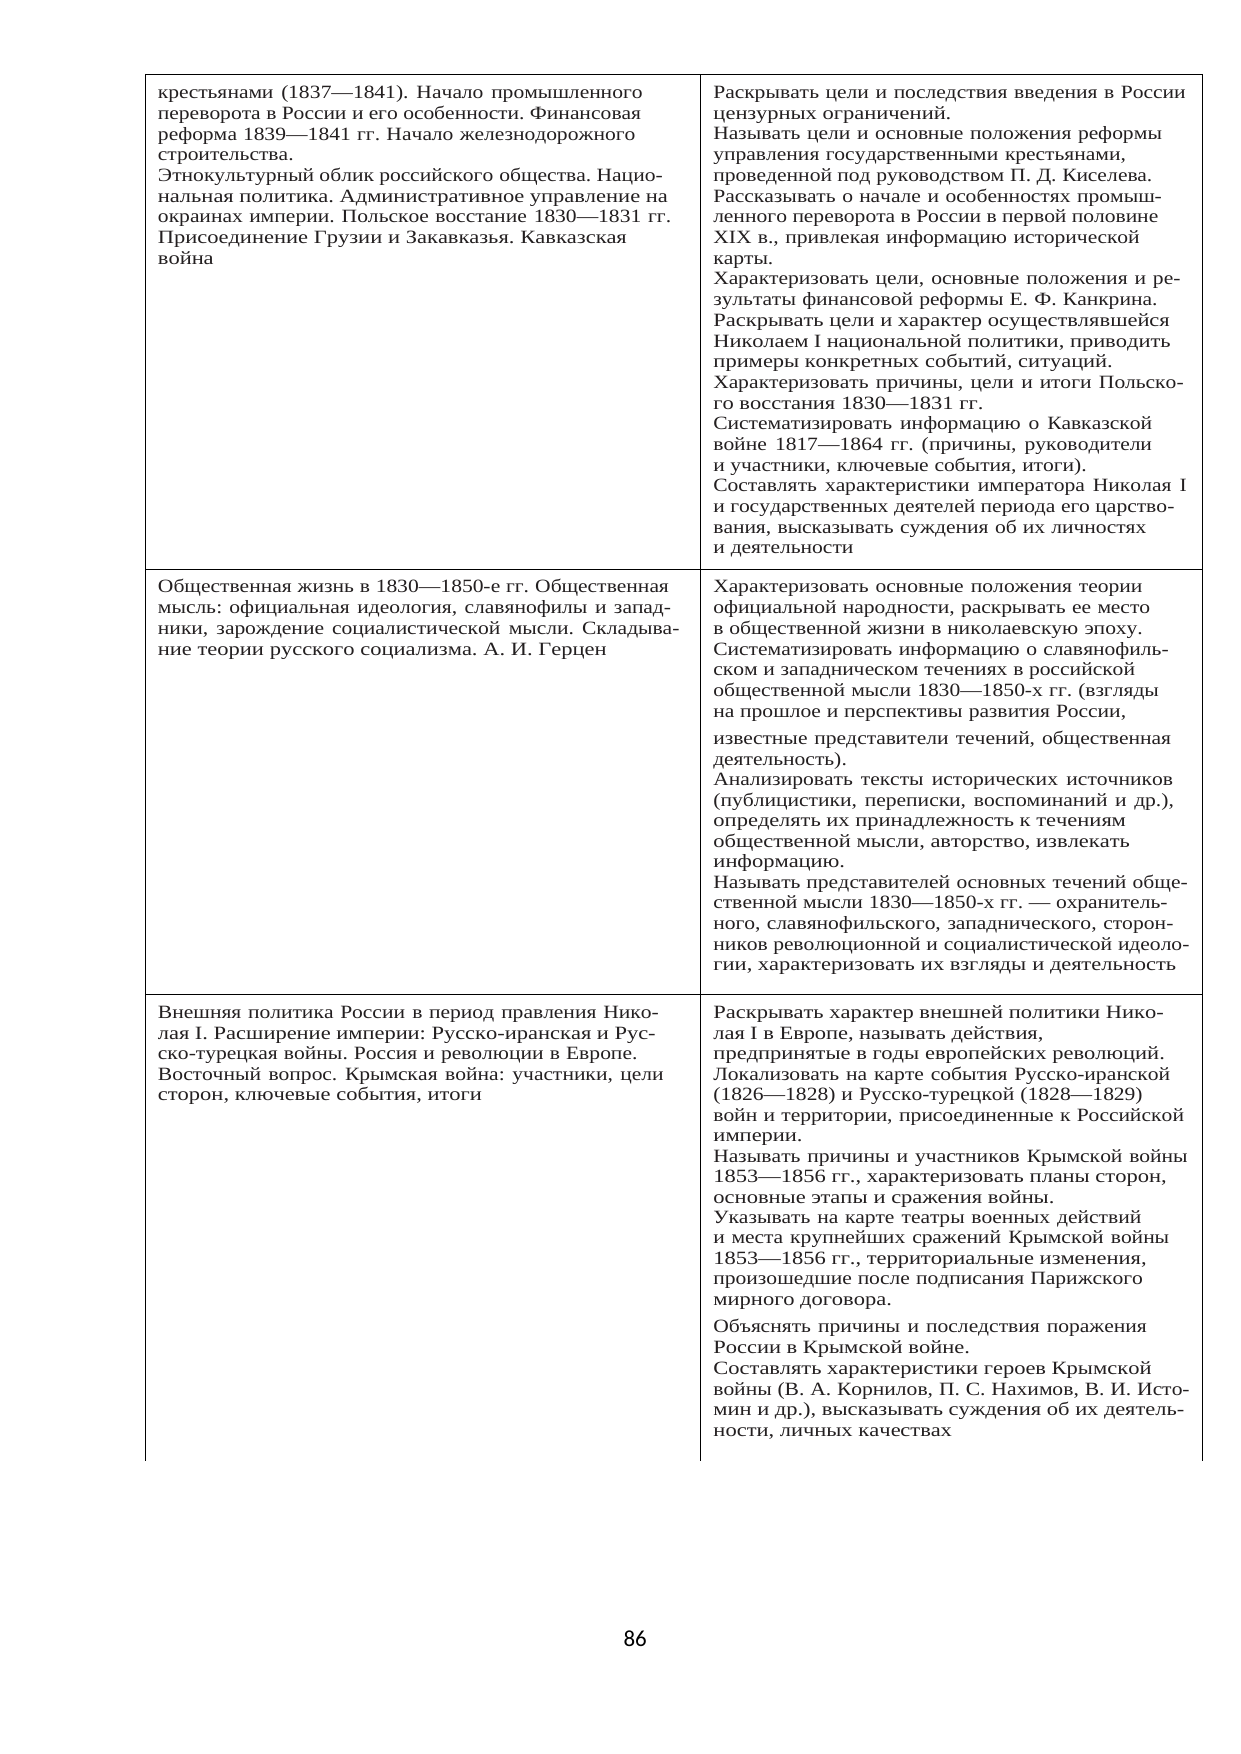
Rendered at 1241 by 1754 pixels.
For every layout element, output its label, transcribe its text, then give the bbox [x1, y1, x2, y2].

table_cell Раскрывать характер внешней политики Нико- лая I в Европе, называть действия, предпринятые в годы европейских революций. Локализовать на карте события Русско-иранской (1826—1828) и Русско-турецкой (1828—1829) войн и территории, присоединенные к Российской империи. Называть причины и участников Крымской войны 1853—1856 гг., характеризовать планы сторон, основные этапы и сражения войны. Указывать на карте театры военных действий и места крупнейших сражений Крымской войны 1853—1856 гг., территориальные изменения, произошедшие после подписания Парижского мирного договора. Объяснять причины и последствия поражения России в Крымской войне. Составлять характеристики героев Крымской войны (В. А. Корнилов, П. С. Нахимов, В. И. Исто- мин и др.), высказывать суждения об их деятель- ности, личных качествах [701, 995, 1202, 1461]
table_cell Характеризовать основные положения теории официальной народности, раскрывать ее место в общественной жизни в николаевскую эпоху. Систематизировать информацию о славянофиль- ском и западническом течениях в российской общественной мысли 1830—1850-х гг. (взгляды на прошлое и перспективы развития России, известные представители течений, общественная деятельность). Анализировать тексты исторических источников (публицистики, переписки, воспоминаний и др.), определять их принадлежность к течениям общественной мысли, авторство, извлекать информацию. Называть представителей основных течений обще- ственной мысли 1830—1850-х гг. — охранитель- ного, славянофильского, западнического, сторон- ников революционной и социалистической идеоло- гии, характеризовать их взгляды и деятельность [701, 570, 1202, 994]
table_cell Раскрывать цели и последствия введения в России цензурных ограничений. Называть цели и основные положения реформы управления государственными крестьянами, проведенной под руководством П. Д. Киселева. Рассказывать о начале и особенностях промыш- ленного переворота в России в первой половине XIX в., привлекая информацию исторической карты. Характеризовать цели, основные положения и ре- зультаты финансовой реформы Е. Ф. Канкрина. Раскрывать цели и характер осуществлявшейся Николаем I национальной политики, приводить примеры конкретных событий, ситуаций. Характеризовать причины, цели и итоги Польско- го восстания 1830—1831 гг. Систематизировать информацию о Кавказской войне 1817—1864 гг. (причины, руководители и участники, ключевые события, итоги). Составлять характеристики императора Николая I и государственных деятелей периода его царство- вания, высказывать суждения об их личностях и деятельности [701, 75, 1202, 569]
table_cell крестьянами (1837—1841). Начало промышленного переворота в России и его особенности. Финансовая реформа 1839—1841 гг. Начало железнодорожного строительства. Этнокультурный облик российского общества. Нацио- нальная политика. Административное управление на окраинах империи. Польское восстание 1830—1831 гг. Присоединение Грузии и Закавказья. Кавказская война [146, 75, 700, 569]
table_cell Внешняя политика России в период правления Нико- лая I. Расширение империи: Русско-иранская и Рус- ско-турецкая войны. Россия и революции в Европе. Восточный вопрос. Крымская война: участники, цели сторон, ключевые события, итоги [146, 995, 700, 1461]
table_cell Общественная жизнь в 1830—1850-е гг. Общественная мысль: официальная идеология, славянофилы и запад- ники, зарождение социалистической мысли. Складыва- ние теории русского социализма. А. И. Герцен [146, 570, 700, 994]
